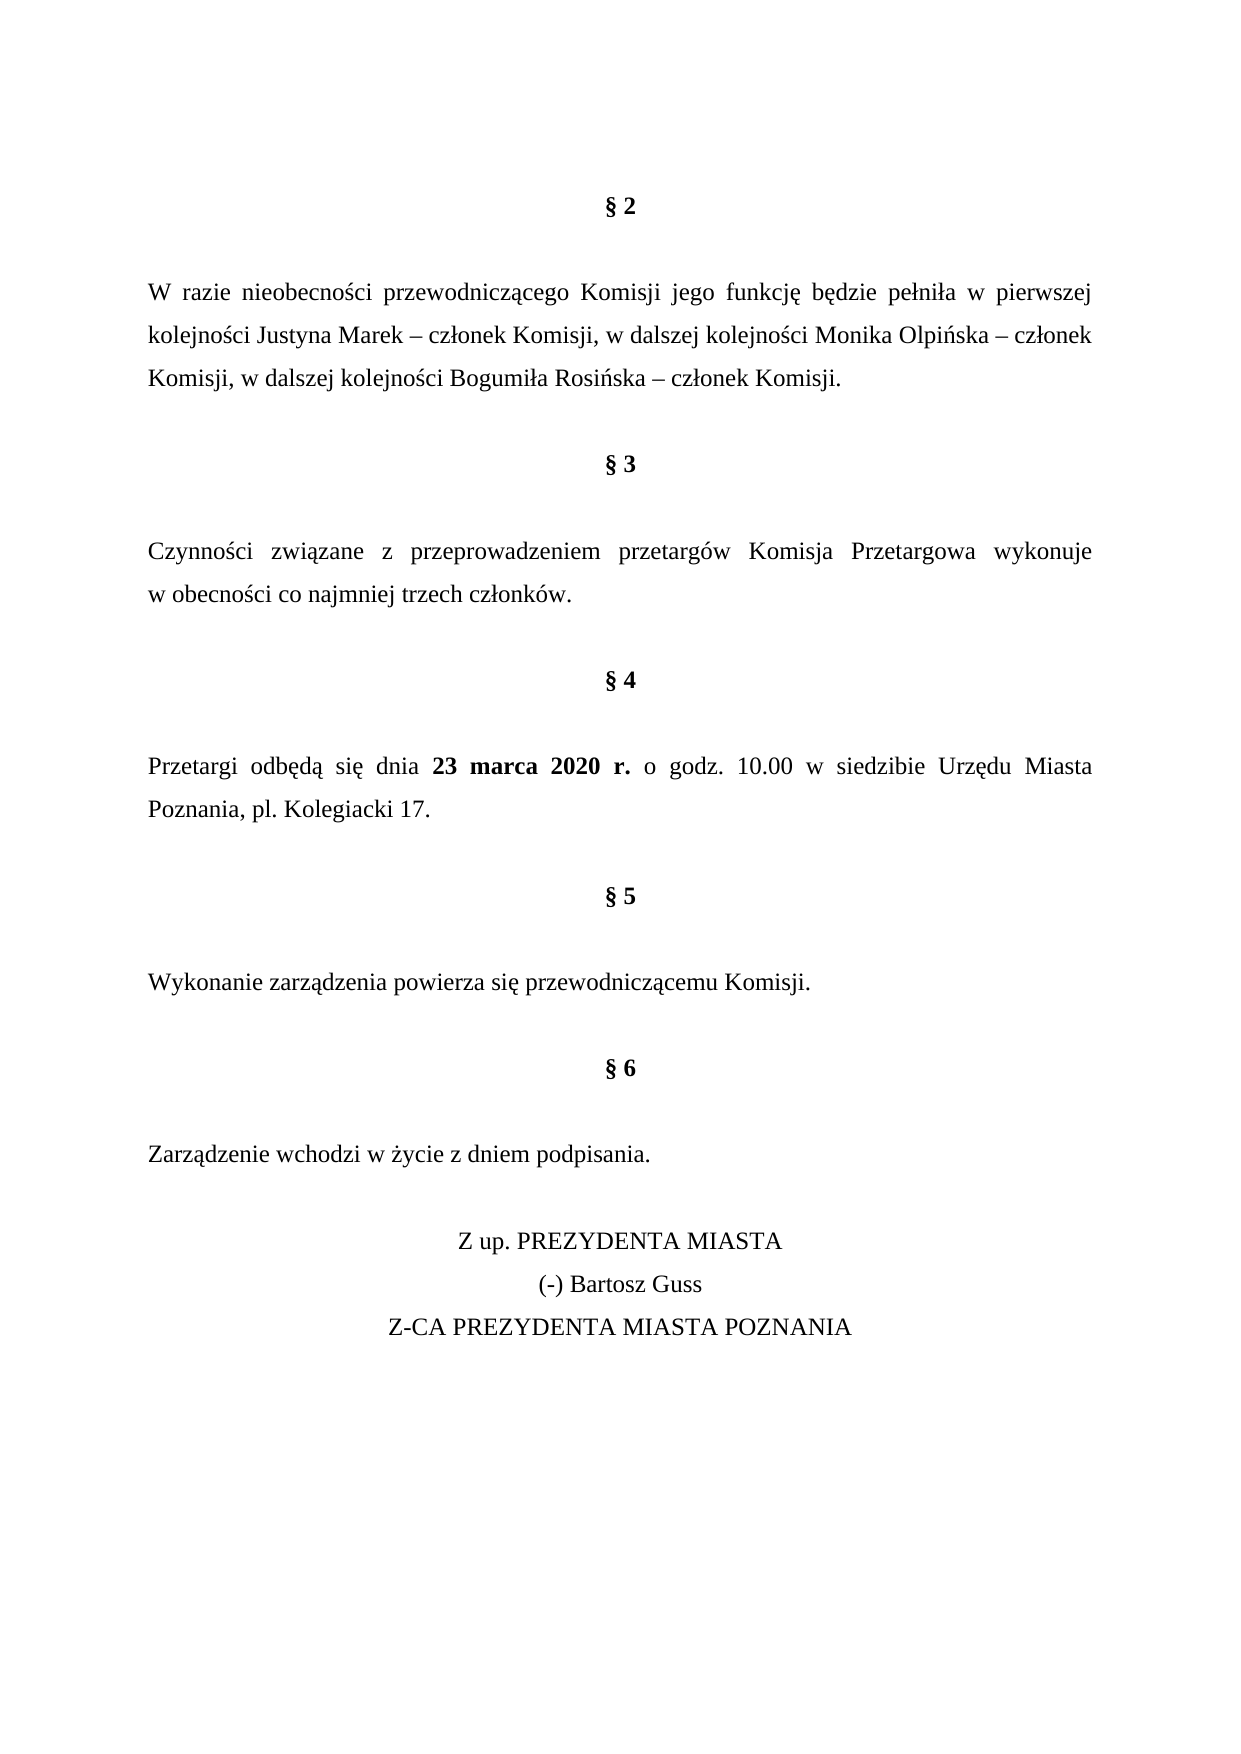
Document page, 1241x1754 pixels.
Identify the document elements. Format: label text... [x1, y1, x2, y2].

text Czynności związane z przeprowadzeniem przetargów Komisja Przetargowa wykonuje w obecności co najmniej trzech członków. [148, 536, 1093, 608]
text Wykonanie zarządzenia powierza się przewodniczącemu Komisji. [148, 967, 1093, 996]
text Z-CA PREZYDENTA MIASTA POZNANIA [148, 1312, 1093, 1341]
text (-) Bartosz Guss [148, 1269, 1093, 1298]
text § 5 [148, 881, 1093, 909]
text § 3 [148, 449, 1093, 478]
text W razie nieobecności przewodniczącego Komisji jego funkcję będzie pełniła w pierwszej kolejności Justyna Marek – członek Komisji, w dalszej kolejności Monika Olpińska – członek Komisji, w dalszej kolejności Bogumiła Rosińska – członek Komisji. [148, 277, 1093, 392]
text § 2 [148, 191, 1093, 219]
text Przetargi odbędą się dnia 23 marca 2020 r. o godz. 10.00 w siedzibie Urzędu Miasta Poznania, pl. Kolegiacki 17. [148, 751, 1093, 823]
text Z up. PREZYDENTA MIASTA [148, 1226, 1093, 1254]
text § 4 [148, 665, 1093, 694]
text Zarządzenie wchodzi w życie z dniem podpisania. [148, 1139, 1093, 1168]
text § 6 [148, 1053, 1093, 1082]
